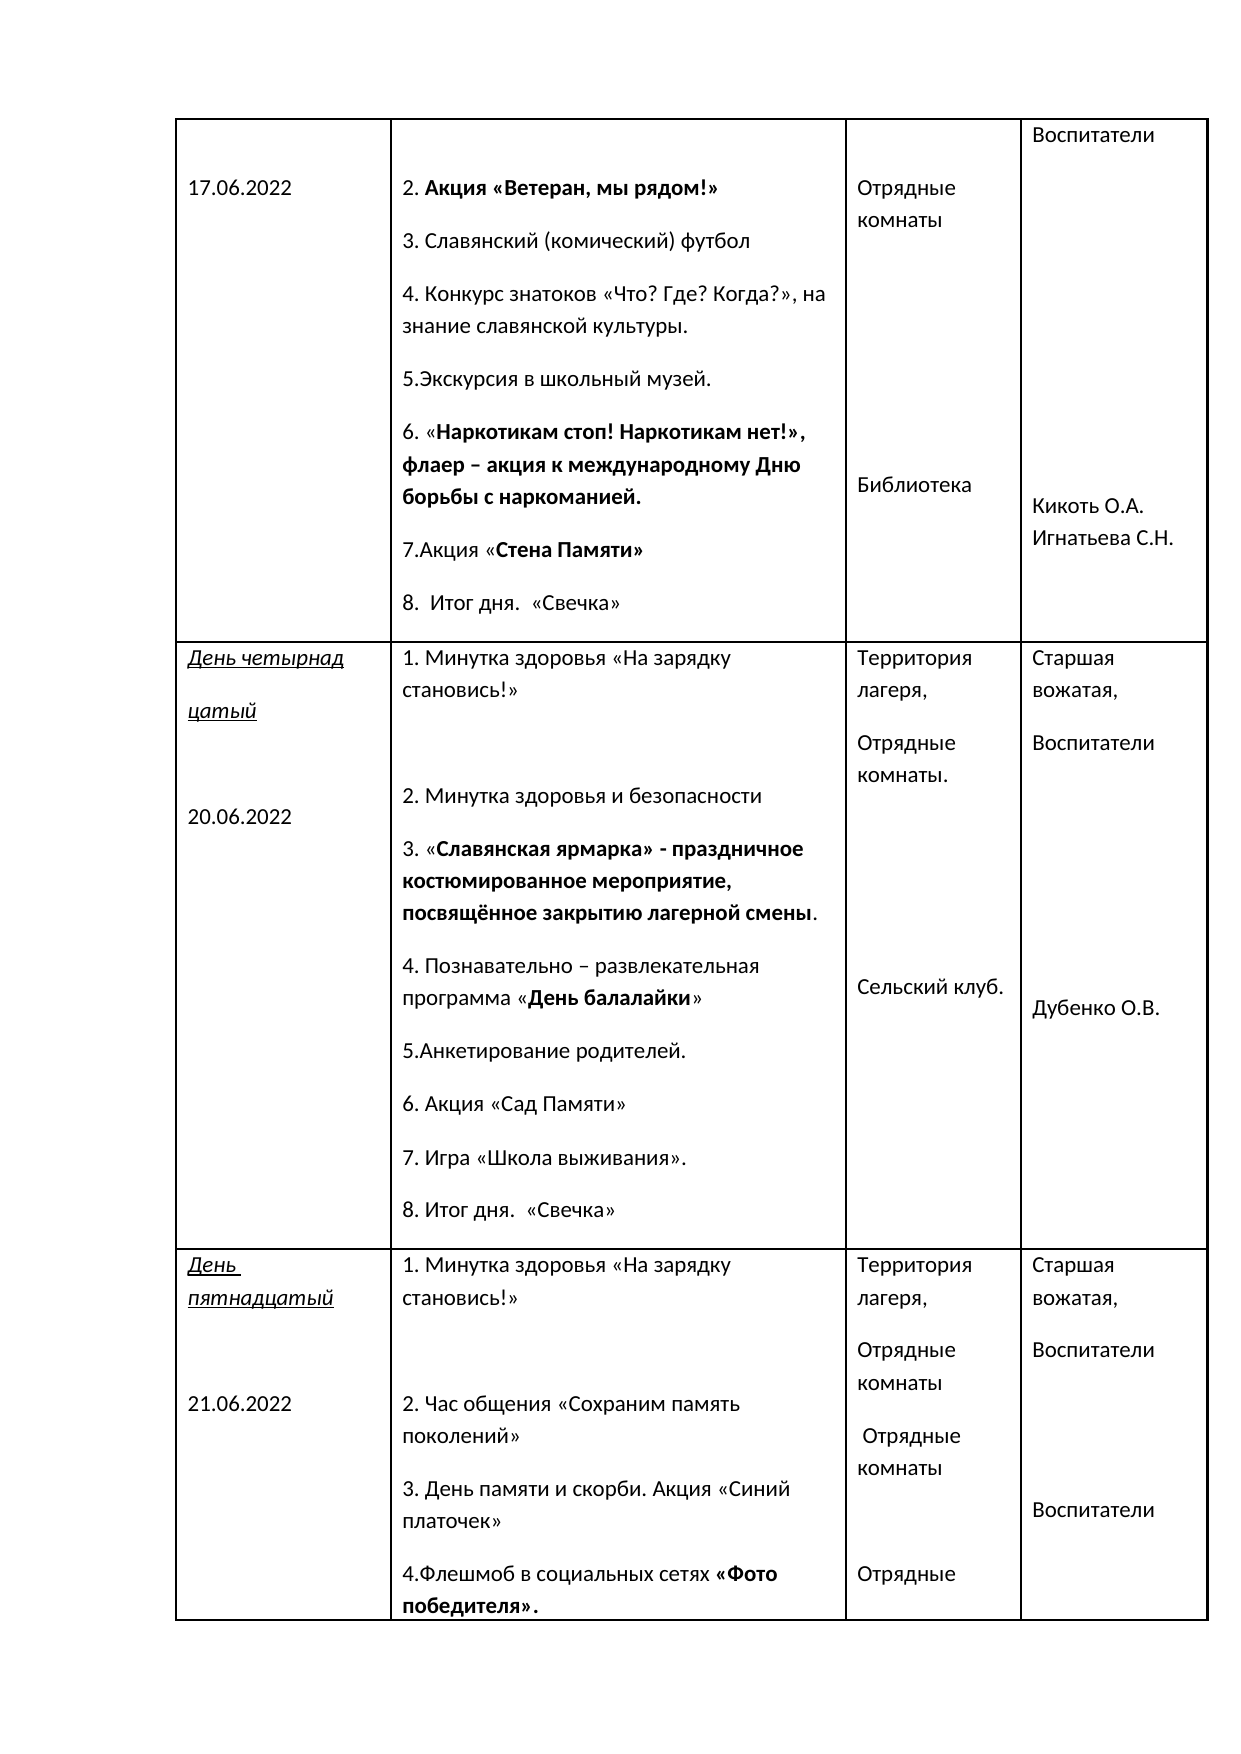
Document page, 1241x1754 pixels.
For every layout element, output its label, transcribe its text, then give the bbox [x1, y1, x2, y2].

table_cell Территория лагеря, Отрядные комнаты. Сельский клуб. [847, 643, 1020, 1248]
table_cell Старшая вожатая, Воспитатели Дубенко О.В. [1022, 643, 1206, 1248]
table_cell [392, 1250, 845, 1619]
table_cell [1022, 1250, 1206, 1619]
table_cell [392, 120, 845, 641]
table_cell День четырнад цатый 20.06.2022 [177, 643, 390, 1248]
table_cell 1. Минутка здоровья «На зарядку становись!» 2. Минутка здоровья и безопасности 3. «Славянская ярмарка» - праздничное костюмированное мероприятие, посвящённое закрытию лагерной смены. 4. Познавательно – развлекательная программа «День балалайки» 5.Анкетирование родителей. 6. Акция «Сад Памяти» 7. Игра «Школа выживания». 8. Итог дня. «Свечка» [392, 643, 845, 1248]
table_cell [1022, 120, 1206, 641]
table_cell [847, 1250, 1020, 1619]
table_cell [177, 1250, 390, 1619]
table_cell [847, 120, 1020, 641]
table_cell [177, 120, 390, 641]
